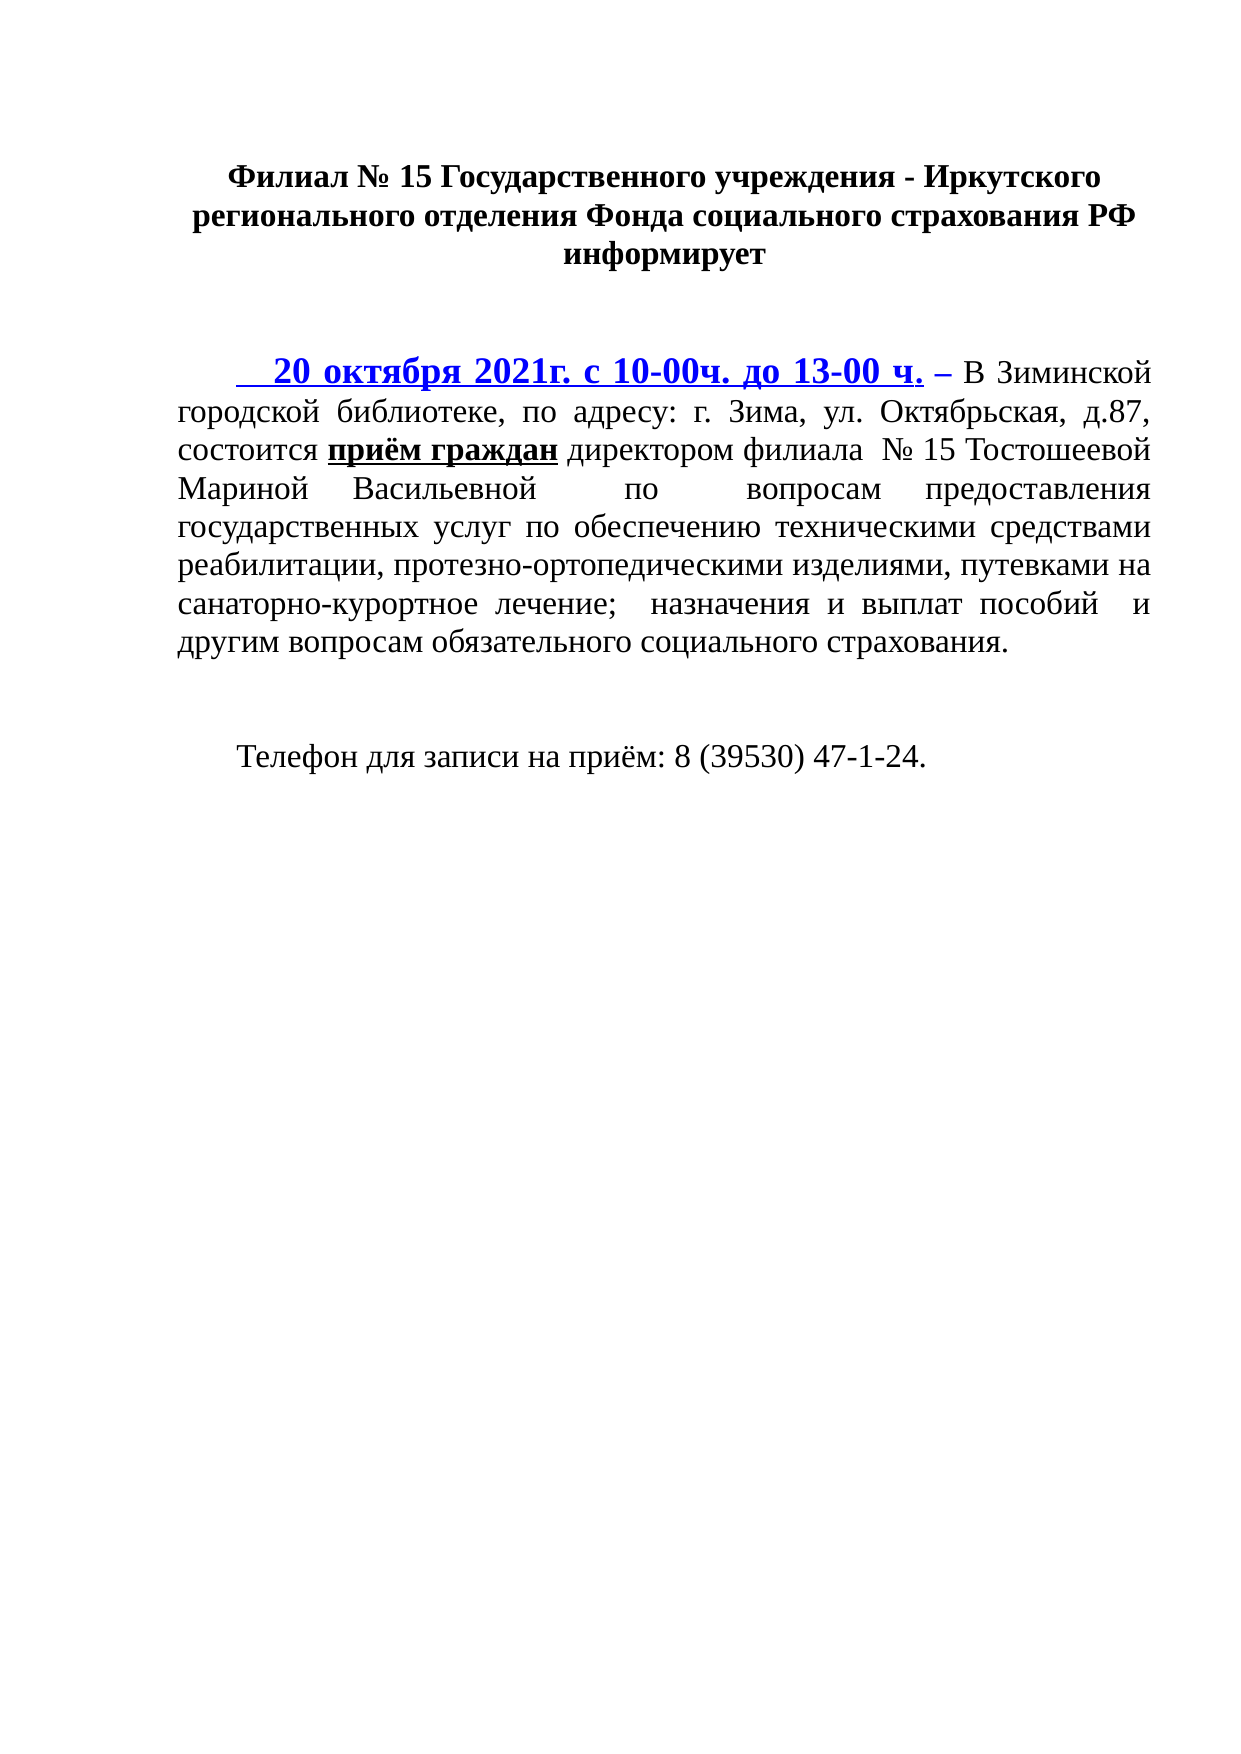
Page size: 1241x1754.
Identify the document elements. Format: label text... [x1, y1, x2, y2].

text Телефон для записи на приём: 8 (39530) 47-1-24. [177, 736, 1152, 774]
text Филиал № 15 Государственного учреждения - Иркутского регионального отделения Фонда социального страхования РФ информирует [177, 156, 1152, 271]
text 20 октября 2021г. с 10-00ч. до 13-00 ч. – В Зиминской городской библиотеке, по адресу: г. Зима, ул. Октябрьская, д.87, состоится приём граждан директором филиала № 15 Тостошеевой Мариной Васильевной по вопросам предоставления государственных услуг по обеспечению техническими средствами реабилитации, протезно-ортопедическими изделиями, путевками на санаторно-курортное лечение; назначения и выплат пособий и другим вопросам обязательного социального страхования. [177, 348, 1152, 659]
